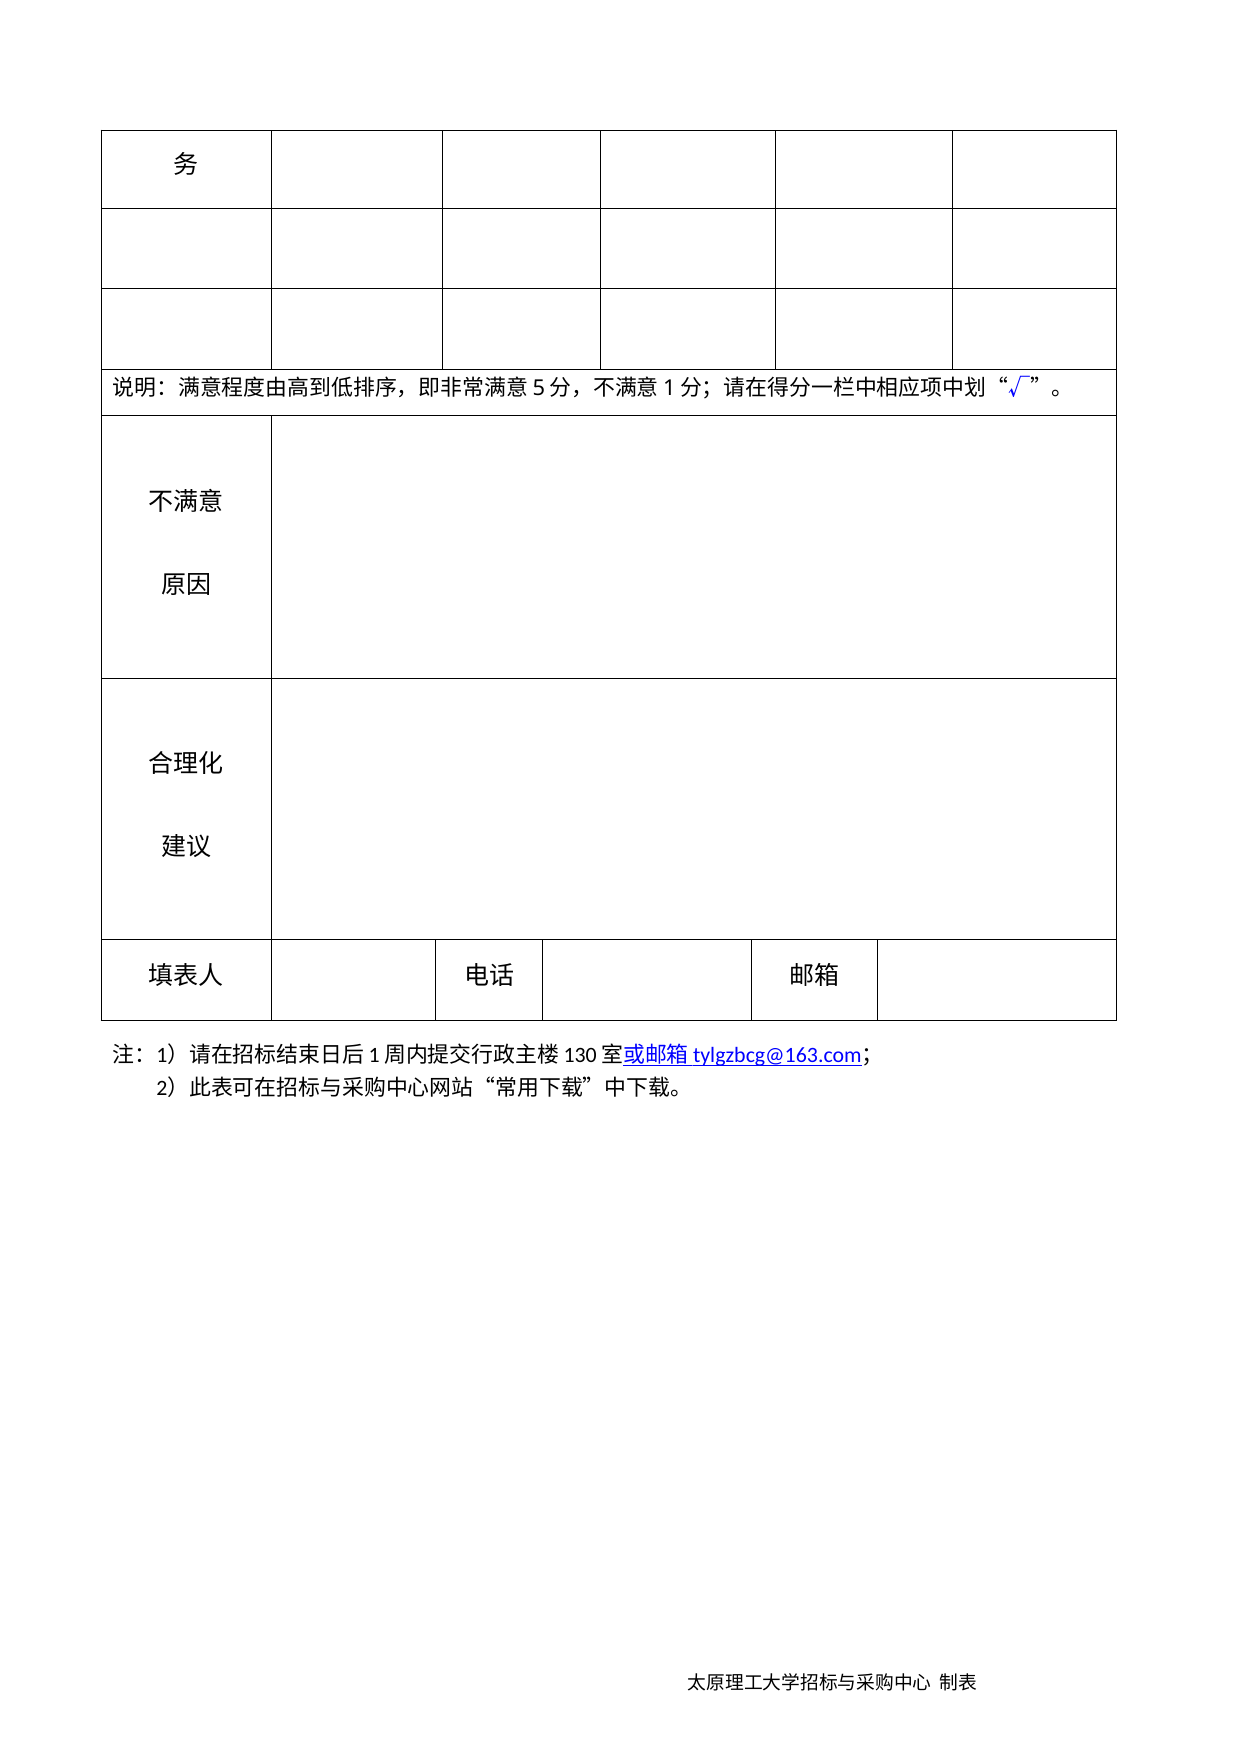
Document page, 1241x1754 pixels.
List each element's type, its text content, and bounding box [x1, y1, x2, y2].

table_cell [272, 679, 1116, 939]
table_cell [953, 289, 1116, 369]
table_cell 说明：满意程度由高到低排序，即非常满意5分，不满意1分；请在得分一栏中相应项中划“√”。 [102, 370, 1116, 415]
table_cell [878, 940, 1116, 1020]
table_cell [601, 209, 775, 288]
table_cell [953, 131, 1116, 208]
table_cell [443, 289, 600, 369]
table_cell [272, 289, 442, 369]
table_cell 合理化 建议 [102, 679, 271, 939]
table_cell 不满意 原因 [102, 416, 271, 678]
table_cell [443, 131, 600, 208]
table_cell [272, 131, 442, 208]
table_cell [443, 209, 600, 288]
table_cell [776, 209, 952, 288]
table_cell [601, 131, 775, 208]
table_cell [601, 289, 775, 369]
table_cell [272, 940, 435, 1020]
table_cell [543, 940, 751, 1020]
table_cell 邮箱 [752, 940, 877, 1020]
table_cell 中心人员服务 [102, 131, 271, 208]
table_cell 填表人 [102, 940, 271, 1020]
table_cell 电话 [436, 940, 542, 1020]
table_cell [953, 209, 1116, 288]
table_cell [776, 289, 952, 369]
table_cell [102, 289, 271, 369]
text 2）此表可在招标与采购中心网站“常用下载”中下载。 [112, 1069, 1128, 1102]
table_cell [102, 209, 271, 288]
table_cell [272, 416, 1116, 678]
table_cell [776, 131, 952, 208]
text 注：1）请在招标结束日后1周内提交行政主楼130室或邮箱tylgzbcg@163.com； [112, 1037, 1128, 1069]
table_cell [272, 209, 442, 288]
